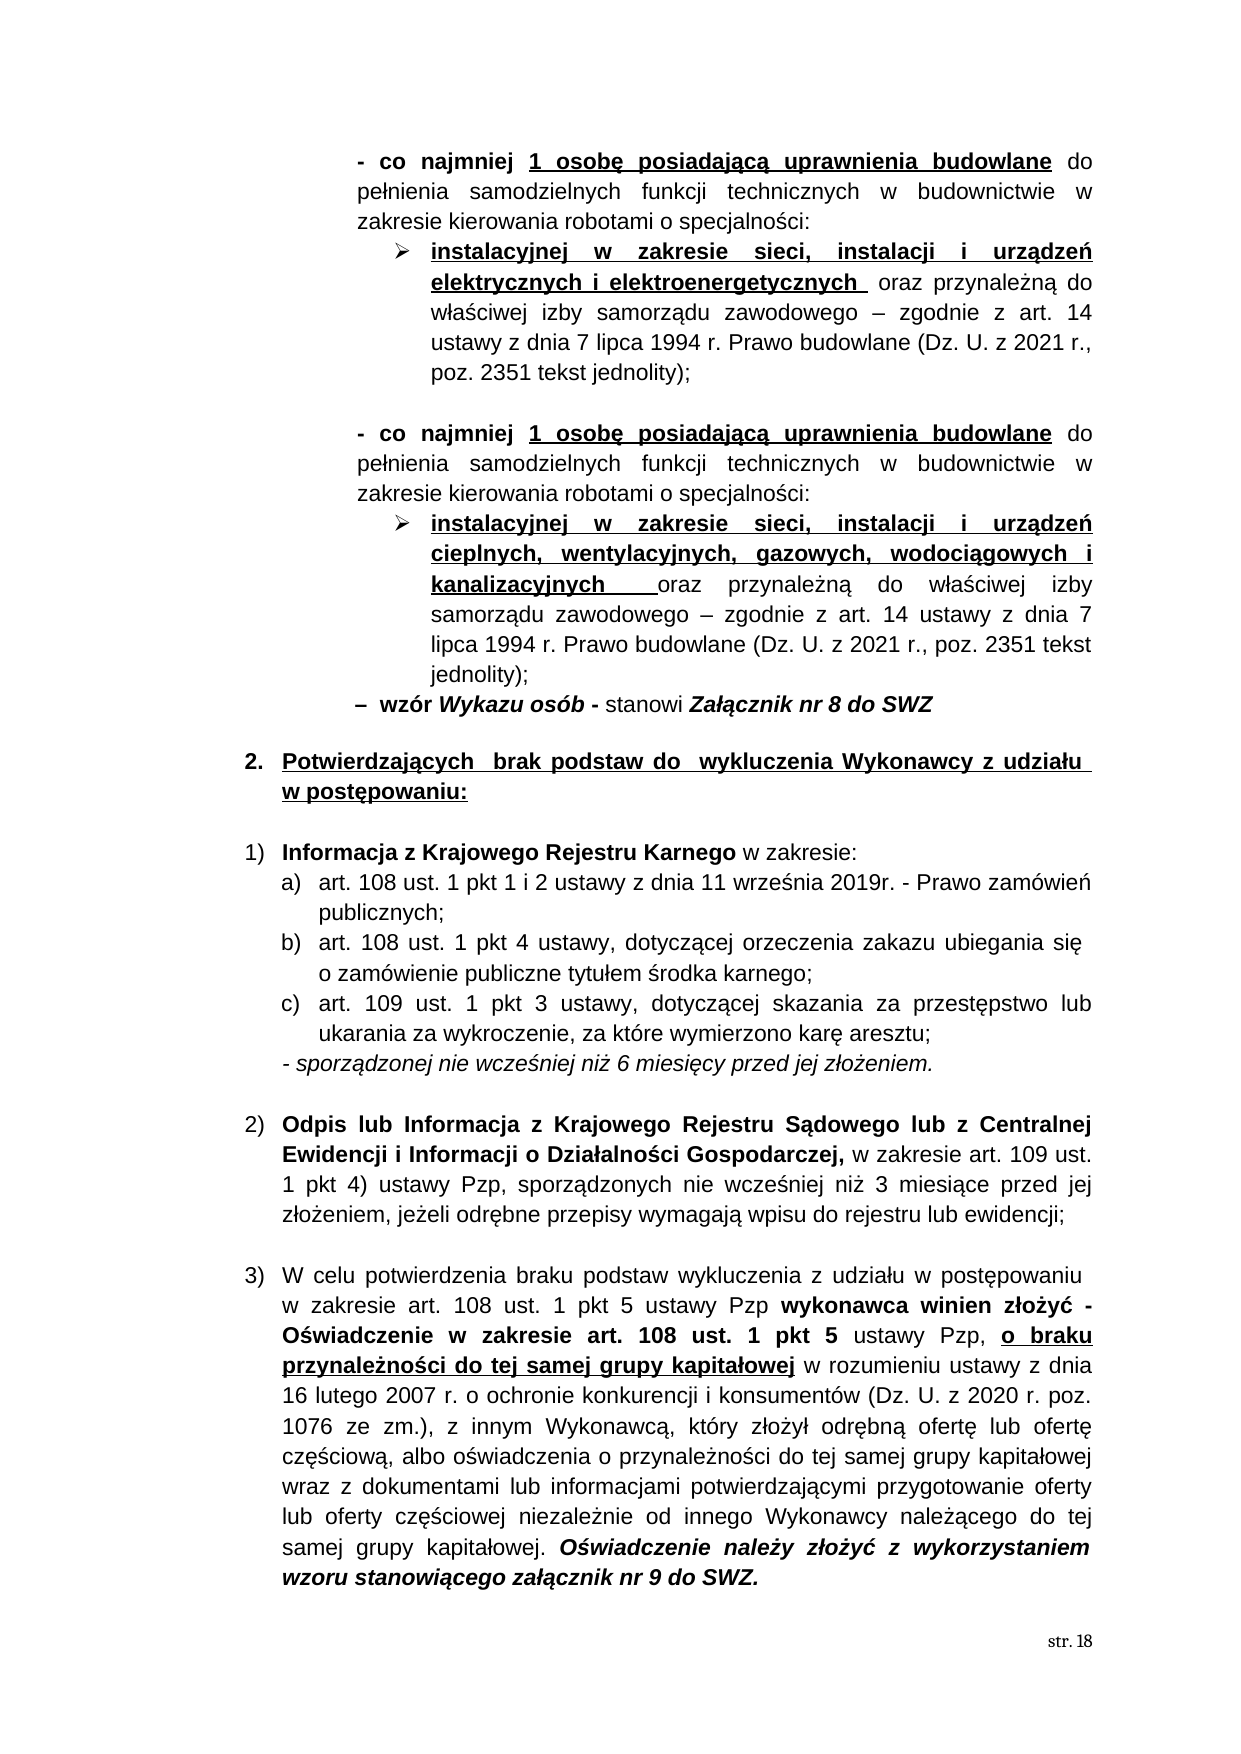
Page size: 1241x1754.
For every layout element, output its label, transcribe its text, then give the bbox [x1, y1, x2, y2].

list Informacja z Krajowego Rejestru Karnego w zakresie: [244, 839, 1092, 865]
list art. 109 ust. 1 pkt 3 ustawy, dotyczącej skazania za przestępstwo lub ukarania za wykroczenie, za które wymierzono karę aresztu; [281, 990, 1092, 1046]
list instalacyjnej w zakresie sieci, instalacji i urządzeń elektrycznych i elektroenergetycznych oraz przynależną do właściwej izby samorządu zawodowego – zgodnie z art. 14 ustawy z dnia 7 lipca 1994 r. Prawo budowlane (Dz. U. z 2021 r., poz. 2351 tekst jednolity); [393, 238, 1092, 386]
list Odpis lub Informacja z Krajowego Rejestru Sądowego lub z Centralnej Ewidencji i Informacji o Działalności Gospodarczej, w zakresie art. 109 ust. 1 pkt 4) ustawy Pzp, sporządzonych nie wcześniej niż 3 miesiące przed jej złożeniem, jeżeli odrębne przepisy wymagają wpisu do rejestru lub ewidencji; [244, 1111, 1092, 1227]
text – wzór Wykazu osób - stanowi Załącznik nr 8 do SWZ [319, 691, 1092, 718]
list instalacyjnej w zakresie sieci, instalacji i urządzeń cieplnych, wentylacyjnych, gazowych, wodociągowych i kanalizacyjnych oraz przynależną do właściwej izby samorządu zawodowego – zgodnie z art. 14 ustawy z dnia 7 lipca 1994 r. Prawo budowlane (Dz. U. z 2021 r., poz. 2351 tekst jednolity); [393, 510, 1092, 688]
list Potwierdzających brak podstaw do wykluczenia Wykonawcy z udziału w postępowaniu: [244, 748, 1092, 804]
list art. 108 ust. 1 pkt 4 ustawy, dotyczącej orzeczenia zakazu ubiegania się o zamówienie publiczne tytułem środka karnego; [281, 929, 1092, 986]
list W celu potwierdzenia braku podstaw wykluczenia z udziału w postępowaniu w zakresie art. 108 ust. 1 pkt 5 ustawy Pzp wykonawca winien złożyć - Oświadczenie w zakresie art. 108 ust. 1 pkt 5 ustawy Pzp, o braku przynależności do tej samej grupy kapitałowej w rozumieniu ustawy z dnia 16 lutego 2007 r. o ochronie konkurencji i konsumentów (Dz. U. z 2020 r. poz. 1076 ze zm.), z innym Wykonawcą, który złożył odrębną ofertę lub ofertę częściową, albo oświadczenia o przynależności do tej samej grupy kapitałowej wraz z dokumentami lub informacjami potwierdzającymi przygotowanie oferty lub oferty częściowej niezależnie od innego Wykonawcy należącego do tej samej grupy kapitałowej. Oświadczenie należy złożyć z wykorzystaniem wzoru stanowiącego załącznik nr 9 do SWZ. [244, 1262, 1092, 1590]
list art. 108 ust. 1 pkt 1 i 2 ustawy z dnia 11 września 2019r. - Prawo zamówień publicznych; [281, 869, 1092, 925]
list - sporządzonej nie wcześniej niż 6 miesięcy przed jej złożeniem. [282, 1050, 1092, 1076]
